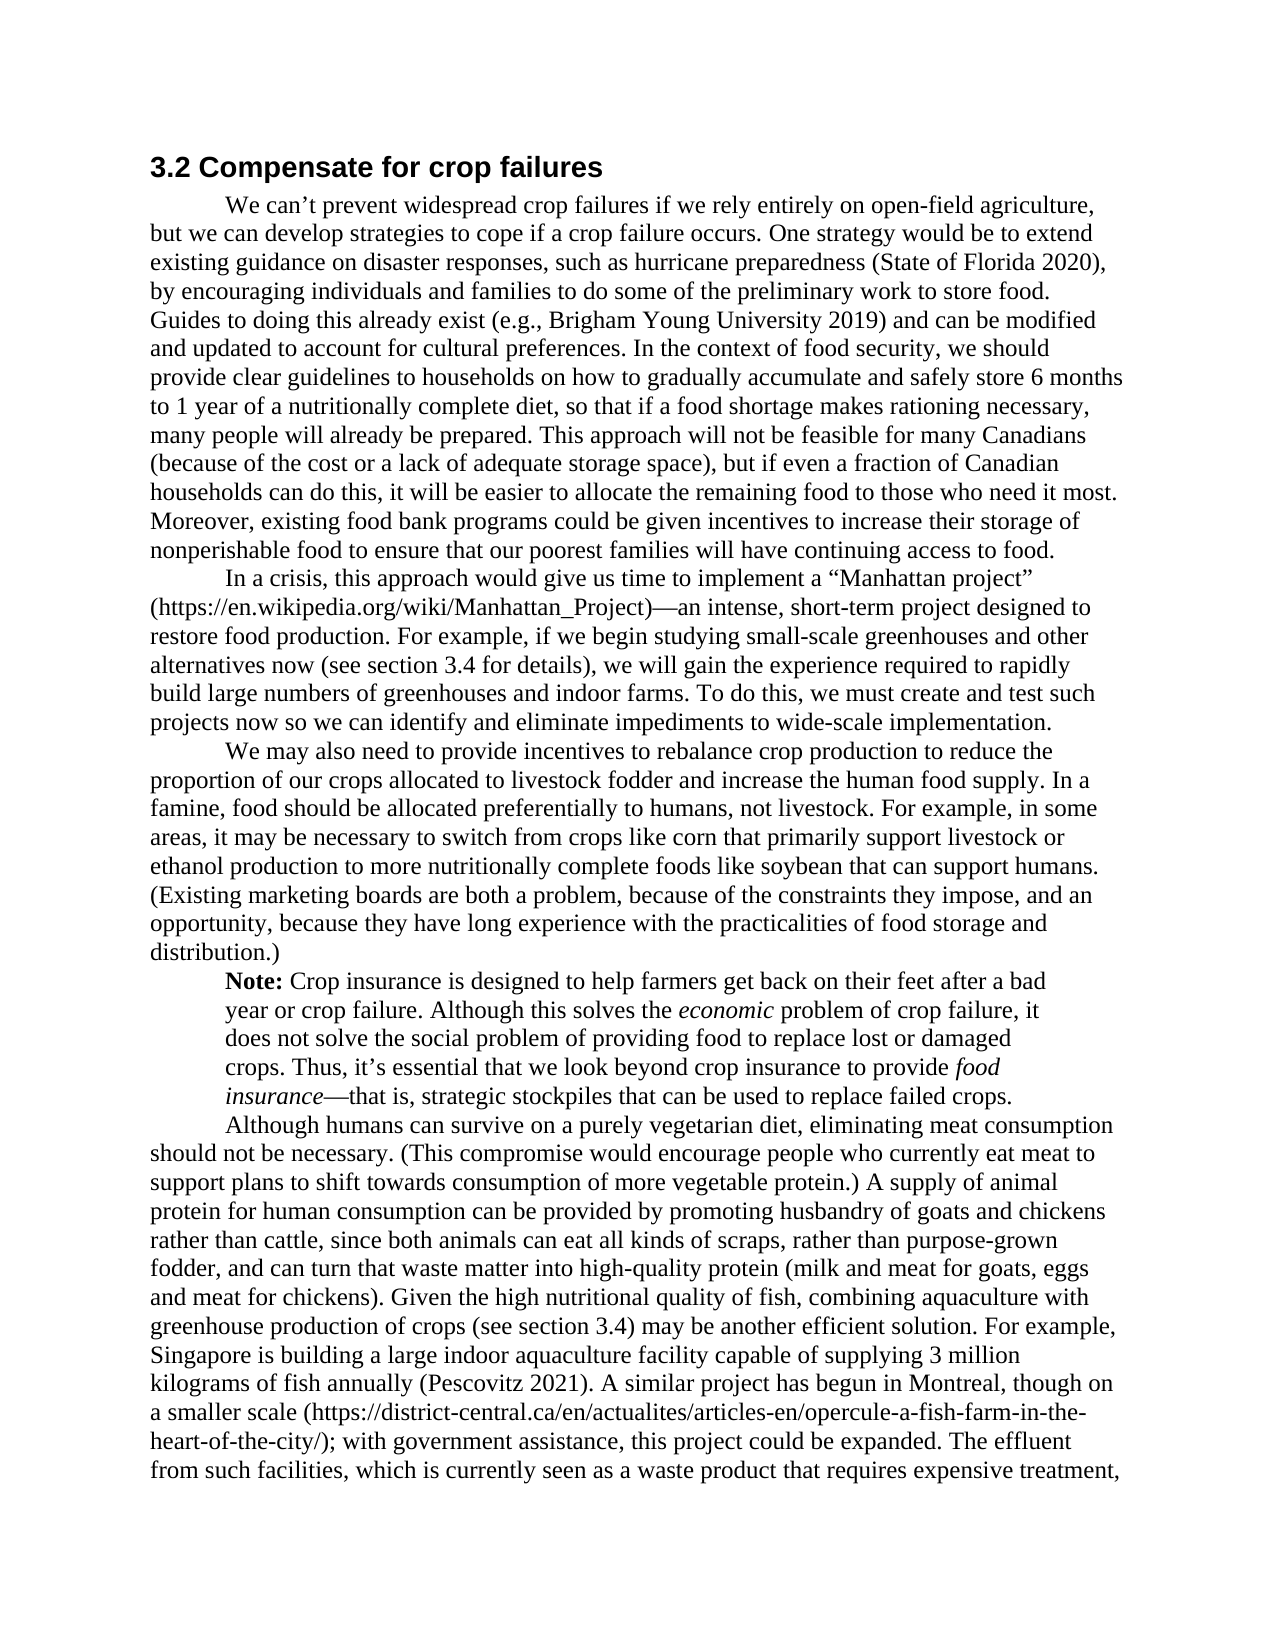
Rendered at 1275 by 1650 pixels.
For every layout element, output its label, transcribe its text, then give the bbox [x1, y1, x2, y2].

text In a crisis, this approach would give us time to implement a “Manhattan project” (https://en.wikipedia.org/wiki/Manhattan_Project)—an intense, short-term project designed to restore food production. For example, if we begin studying small-scale greenhouses and other alternatives now (see section 3.4 for details), we will gain the experience required to rapidly build large numbers of greenhouses and indoor farms. To do this, we must create and test such projects now so we can identify and eliminate impediments to wide-scale implementation. [150, 563, 1125, 736]
text We can’t prevent widespread crop failures if we rely entirely on open-field agriculture, but we can develop strategies to cope if a crop failure occurs. One strategy would be to extend existing guidance on disaster responses, such as hurricane preparedness (State of Florida 2020), by encouraging individuals and families to do some of the preliminary work to store food. Guides to doing this already exist (e.g., Brigham Young University 2019) and can be modified and updated to account for cultural preferences. In the context of food security, we should provide clear guidelines to households on how to gradually accumulate and safely store 6 months to 1 year of a nutritionally complete diet, so that if a food shortage makes rationing necessary, many people will already be prepared. This approach will not be feasible for many Canadians (because of the cost or a lack of adequate storage space), but if even a fraction of Canadian households can do this, it will be easier to allocate the remaining food to those who need it most. Moreover, existing food bank programs could be given incentives to increase their storage of nonperishable food to ensure that our poorest families will have continuing access to food. [150, 190, 1125, 563]
text We may also need to provide incentives to rebalance crop production to reduce the proportion of our crops allocated to livestock fodder and increase the human food supply. In a famine, food should be allocated preferentially to humans, not livestock. For example, in some areas, it may be necessary to switch from crops like corn that primarily support livestock or ethanol production to more nutritionally complete foods like soybean that can support humans. (Existing marketing boards are both a problem, because of the constraints they impose, and an opportunity, because they have long experience with the practicalities of food storage and distribution.) [150, 736, 1125, 966]
text Note: Crop insurance is designed to help farmers get back on their feet after a bad year or crop failure. Although this solves the economic problem of crop failure, it does not solve the social problem of providing food to replace lost or damaged crops. Thus, it’s essential that we look beyond crop insurance to provide food insurance—that is, strategic stockpiles that can be used to replace failed crops. [225, 966, 1050, 1110]
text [150, 1110, 1125, 1483]
subtitle 3.2 Compensate for crop failures [150, 150, 1125, 183]
